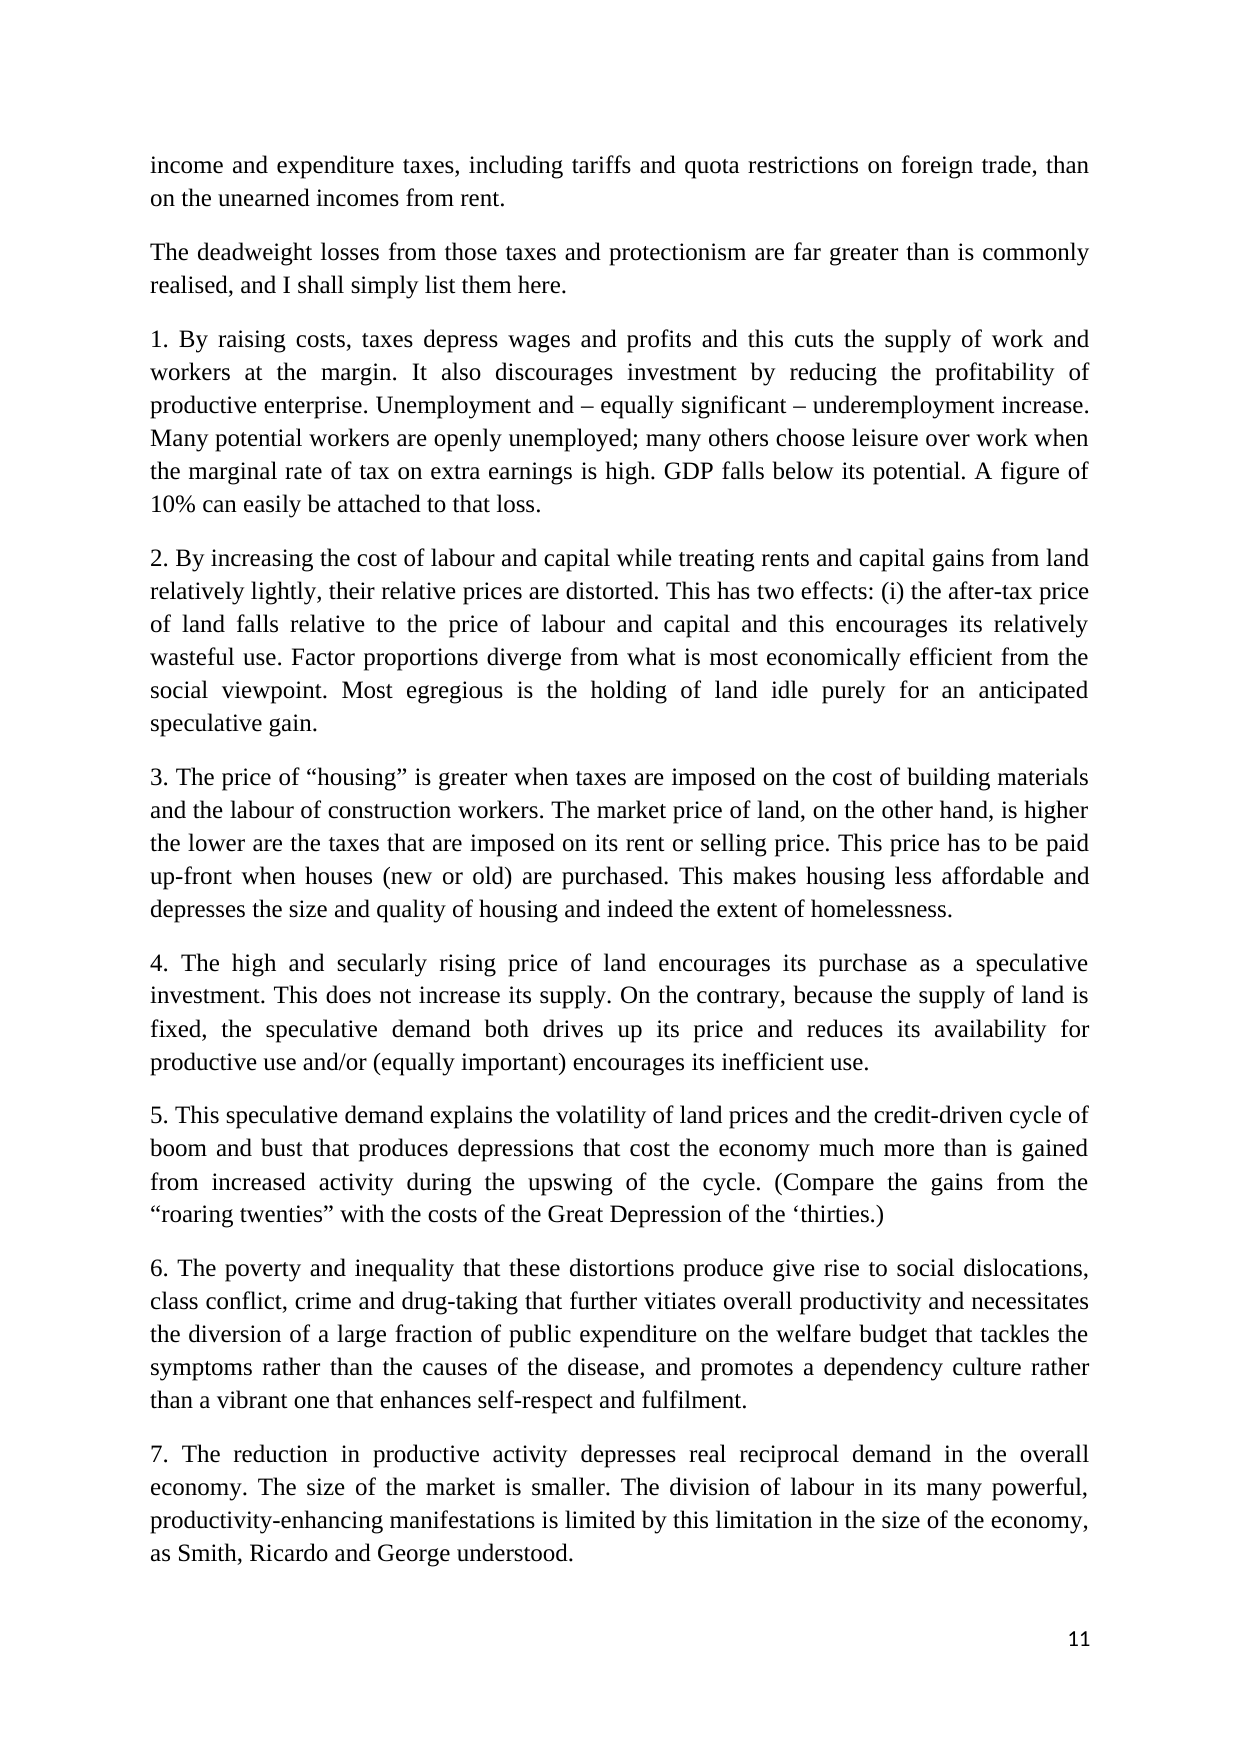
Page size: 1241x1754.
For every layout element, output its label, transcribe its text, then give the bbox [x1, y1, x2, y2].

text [150, 150, 1090, 212]
text 4. The high and secularly rising price of land encourages its purchase as a speculative investment. This does not increase its supply. On the contrary, because the supply of land is fixed, the speculative demand both drives up its price and reduces its availability for productive use and/or (equally important) encourages its inefficient use. [150, 948, 1090, 1075]
text 7. The reduction in productive activity depresses real reciprocal demand in the overall economy. The size of the market is smaller. The division of labour in its many powerful, productivity-enhancing manifestations is limited by this limitation in the size of the economy, as Smith, Ricardo and George understood. [150, 1439, 1090, 1567]
text The deadweight losses from those taxes and protectionism are far greater than is commonly realised, and I shall simply list them here. [150, 237, 1090, 299]
text 1. By raising costs, taxes depress wages and profits and this cuts the supply of work and workers at the margin. It also discourages investment by reducing the profitability of productive enterprise. Unemployment and – equally significant – underemployment increase. Many potential workers are openly unemployed; many others choose leisure over work when the marginal rate of tax on extra earnings is high. GDP falls below its potential. A figure of 10% can easily be attached to that loss. [150, 324, 1090, 518]
text 6. The poverty and inequality that these distortions produce give rise to social dislocations, class conflict, crime and drug-taking that further vitiates overall productivity and necessitates the diversion of a large fraction of public expenditure on the welfare budget that tackles the symptoms rather than the causes of the disease, and promotes a dependency culture rather than a vibrant one that enhances self-respect and fulfilment. [150, 1253, 1090, 1414]
text 5. This speculative demand explains the volatility of land prices and the credit-driven cycle of boom and bust that produces depressions that cost the economy much more than is gained from increased activity during the upswing of the cycle. (Compare the gains from the “roaring twenties” with the costs of the Great Depression of the ‘thirties.) [150, 1101, 1090, 1228]
text 3. The price of “housing” is greater when taxes are imposed on the cost of building materials and the labour of construction workers. The market price of land, on the other hand, is higher the lower are the taxes that are imposed on its rent or selling price. This price has to be paid up-front when houses (new or old) are purchased. This makes housing less affordable and depresses the size and quality of housing and indeed the extent of homelessness. [150, 762, 1090, 922]
text 2. By increasing the cost of labour and capital while treating rents and capital gains from land relatively lightly, their relative prices are distorted. This has two effects: (i) the after-tax price of land falls relative to the price of labour and capital and this encourages its relatively wasteful use. Factor proportions diverge from what is most economically efficient from the social viewpoint. Most egregious is the holding of land idle purely for an anticipated speculative gain. [150, 543, 1090, 737]
